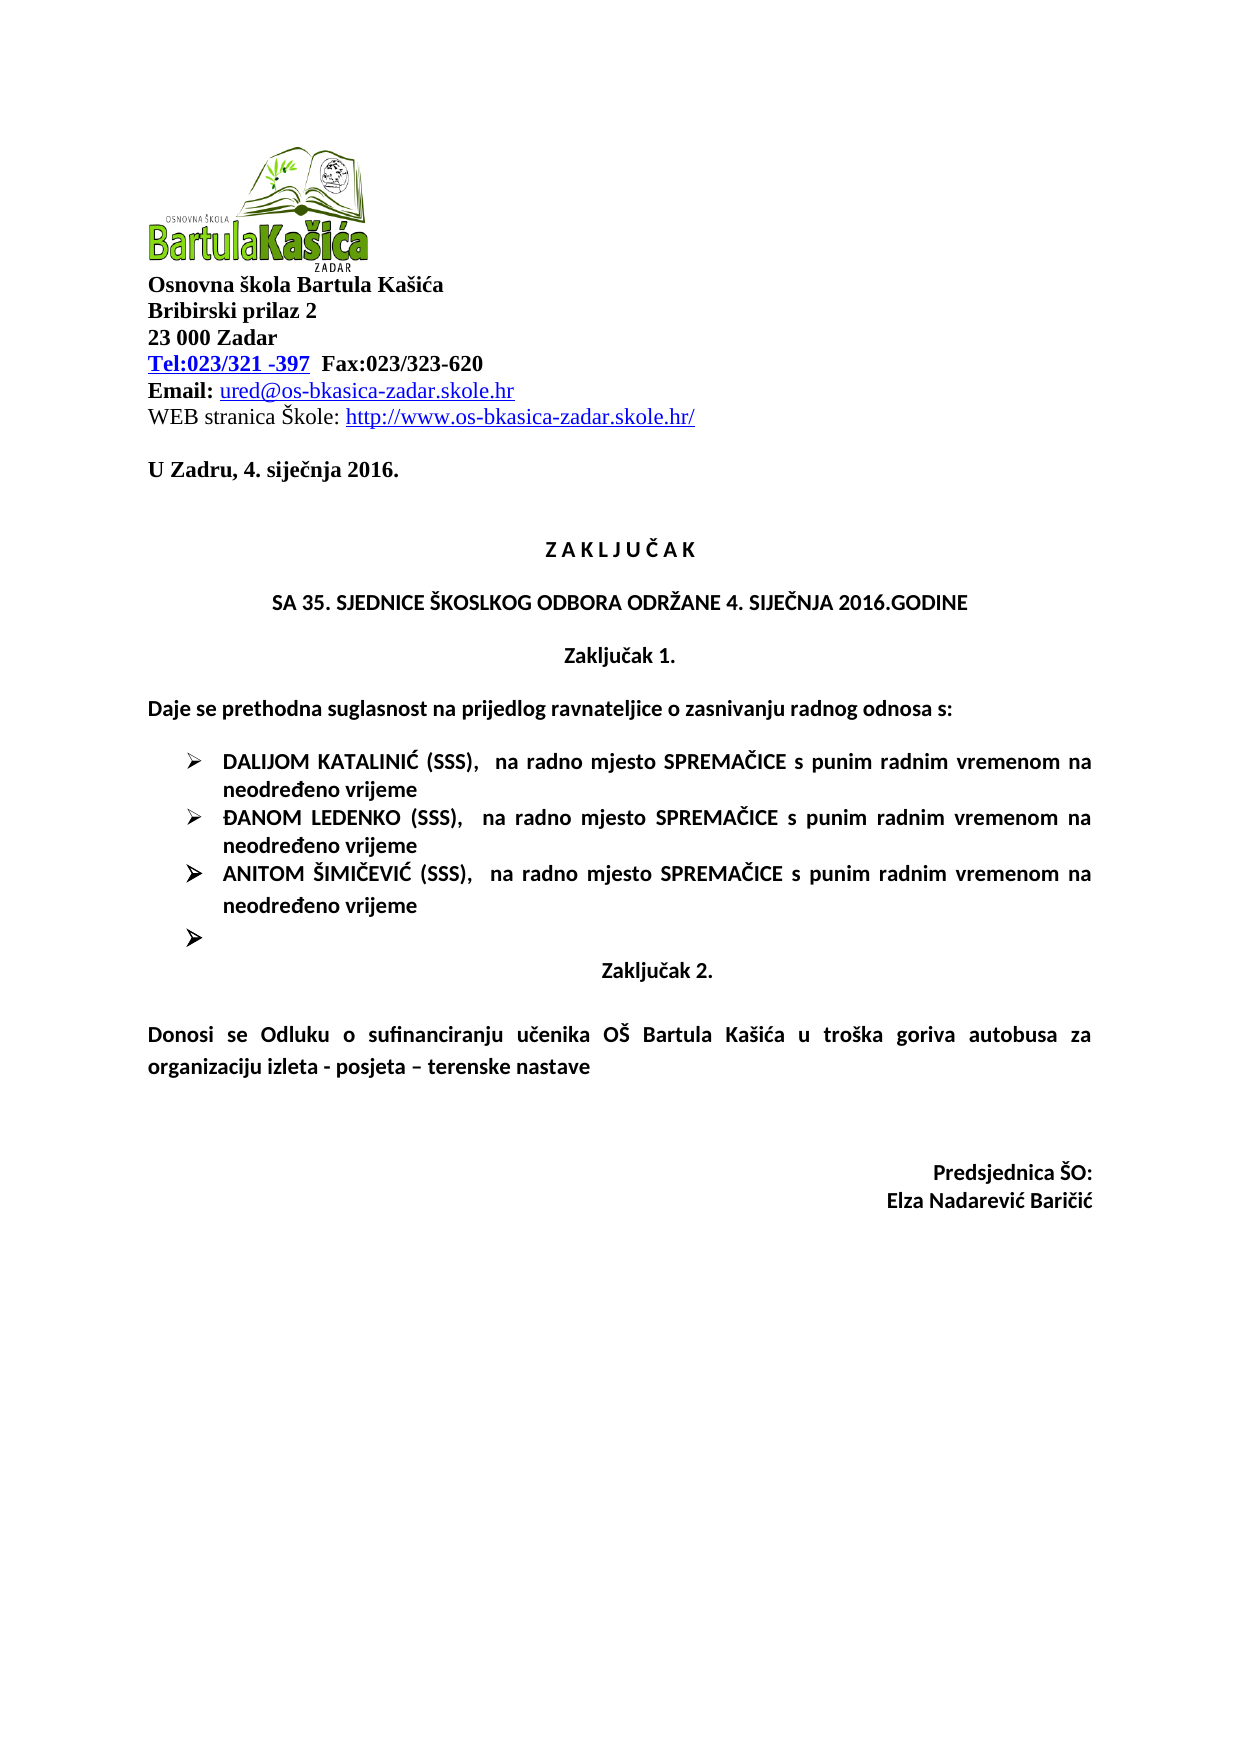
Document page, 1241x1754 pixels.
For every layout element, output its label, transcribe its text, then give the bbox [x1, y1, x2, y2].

list DALIJOM KATALINIĆ (SSS), na radno mjesto SPREMAČICE s punim radnim vremenom na neodređeno vrijeme [185, 747, 1093, 803]
text Predsjednica ŠO: [148, 1158, 1093, 1186]
list ANITOM ŠIMIČEVIĆ (SSS), na radno mjesto SPREMAČICE s punim radnim vremenom na neodređeno vrijeme [185, 859, 1093, 919]
text Donosi se Odluku o sufinanciranju učenika OŠ Bartula Kašića u troška goriva autobusa za organizaciju izleta - posjeta – terenske nastave [148, 1020, 1093, 1080]
list ĐANOM LEDENKO (SSS), na radno mjesto SPREMAČICE s punim radnim vremenom na neodređeno vrijeme [185, 803, 1093, 859]
text 23 000 Zadar [148, 324, 1093, 350]
text Zaključak 1. [148, 641, 1093, 669]
text Daje se prethodna suglasnost na prijedlog ravnateljice o zasnivanju radnog odnosa s: [148, 694, 1093, 722]
text U Zadru, 4. siječnja 2016. [148, 456, 1093, 482]
text Osnovna škola Bartula Kašića [148, 271, 1093, 298]
text Elza Nadarević Baričić [148, 1186, 1093, 1214]
picture [147, 147, 368, 272]
text Bribirski prilaz 2 [148, 298, 1093, 324]
text SA 35. SJEDNICE ŠKOSLKOG ODBORA ODRŽANE 4. SIJEČNJA 2016.GODINE [148, 588, 1093, 616]
list Zaključak 2. [223, 956, 1093, 984]
text Tel:023/321 -397 Fax:023/323-620 [148, 350, 1093, 377]
text WEB stranica Škole: http://www.os-bkasica-zadar.skole.hr/ [148, 403, 1093, 429]
text Email: ured@os-bkasica-zadar.skole.hr [148, 377, 1093, 403]
text Z A K L J U Č A K [148, 535, 1093, 563]
